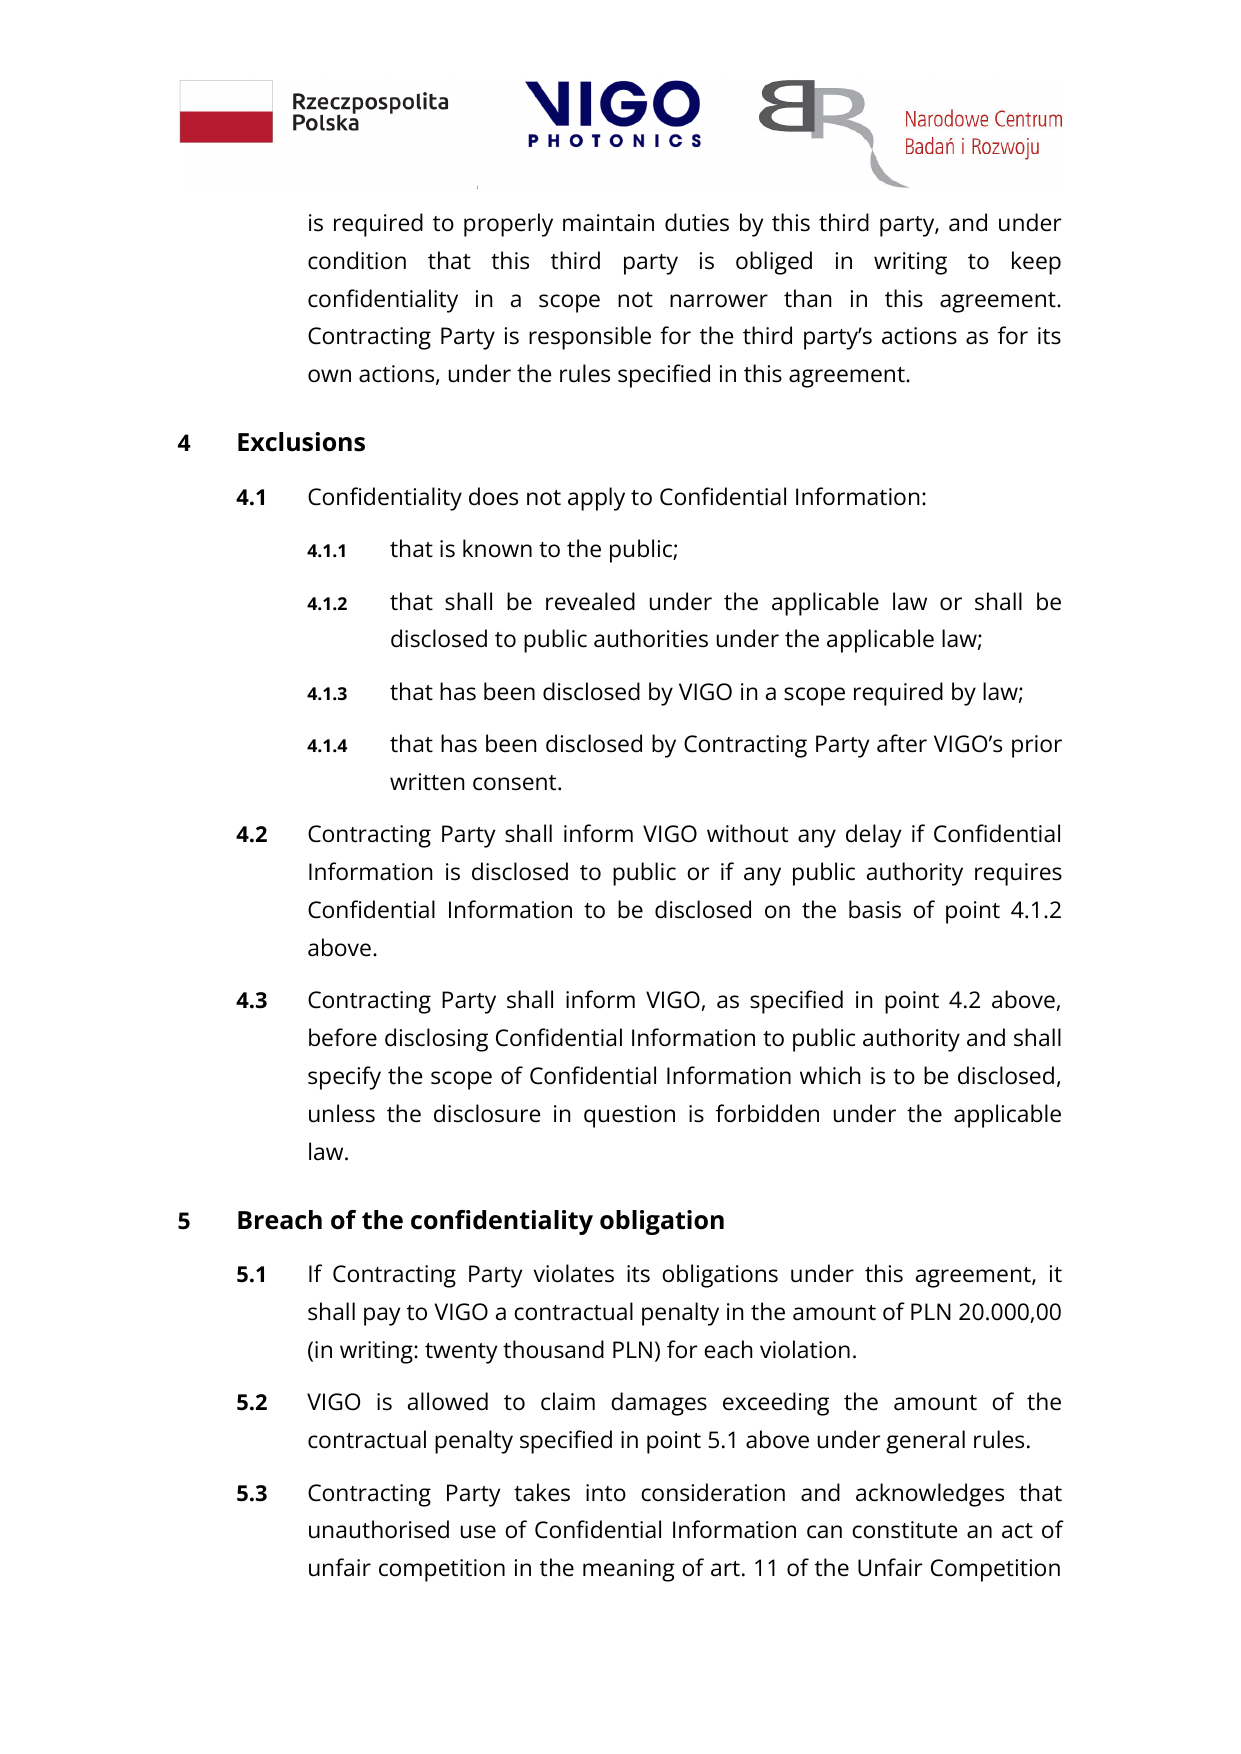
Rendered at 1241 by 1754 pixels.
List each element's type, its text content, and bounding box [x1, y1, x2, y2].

list If Contracting Party violates its obligations under this agreement, it shall pay to VIGO a contractual penalty in the amount of PLN 20.000,00 (in writing: twenty thousand PLN) for each violation. [236, 1258, 1063, 1365]
list that has been disclosed by VIGO in a scope required by law; [307, 676, 1063, 707]
list Exclusions [177, 425, 1063, 459]
list Contracting Party shall inform VIGO without any delay if Confidential Information is disclosed to public or if any public authority requires Confidential Information to be disclosed on the basis of point 4.1.2 above. [236, 818, 1063, 963]
list that has been disclosed by Contracting Party after VIGO’s prior written consent. [307, 728, 1063, 797]
list Confidentiality does not apply to Confidential Information: [236, 481, 1063, 512]
list that shall be revealed under the applicable law or shall be disclosed to public authorities under the applicable law; [307, 586, 1063, 655]
list VIGO is allowed to claim damages exceeding the amount of the contractual penalty specified in point 5.1 above under general rules. [236, 1386, 1063, 1455]
list Contracting Party shall inform VIGO, as specified in point 4.2 above, before disclosing Confidential Information to public authority and shall specify the scope of Confidential Information which is to be disclosed, unless the disclosure in question is forbidden under the applicable law. [236, 984, 1063, 1167]
list Breach of the confidentiality obligation [177, 1202, 1063, 1237]
list that is known to the public; [307, 533, 1063, 564]
picture [177, 73, 1063, 189]
